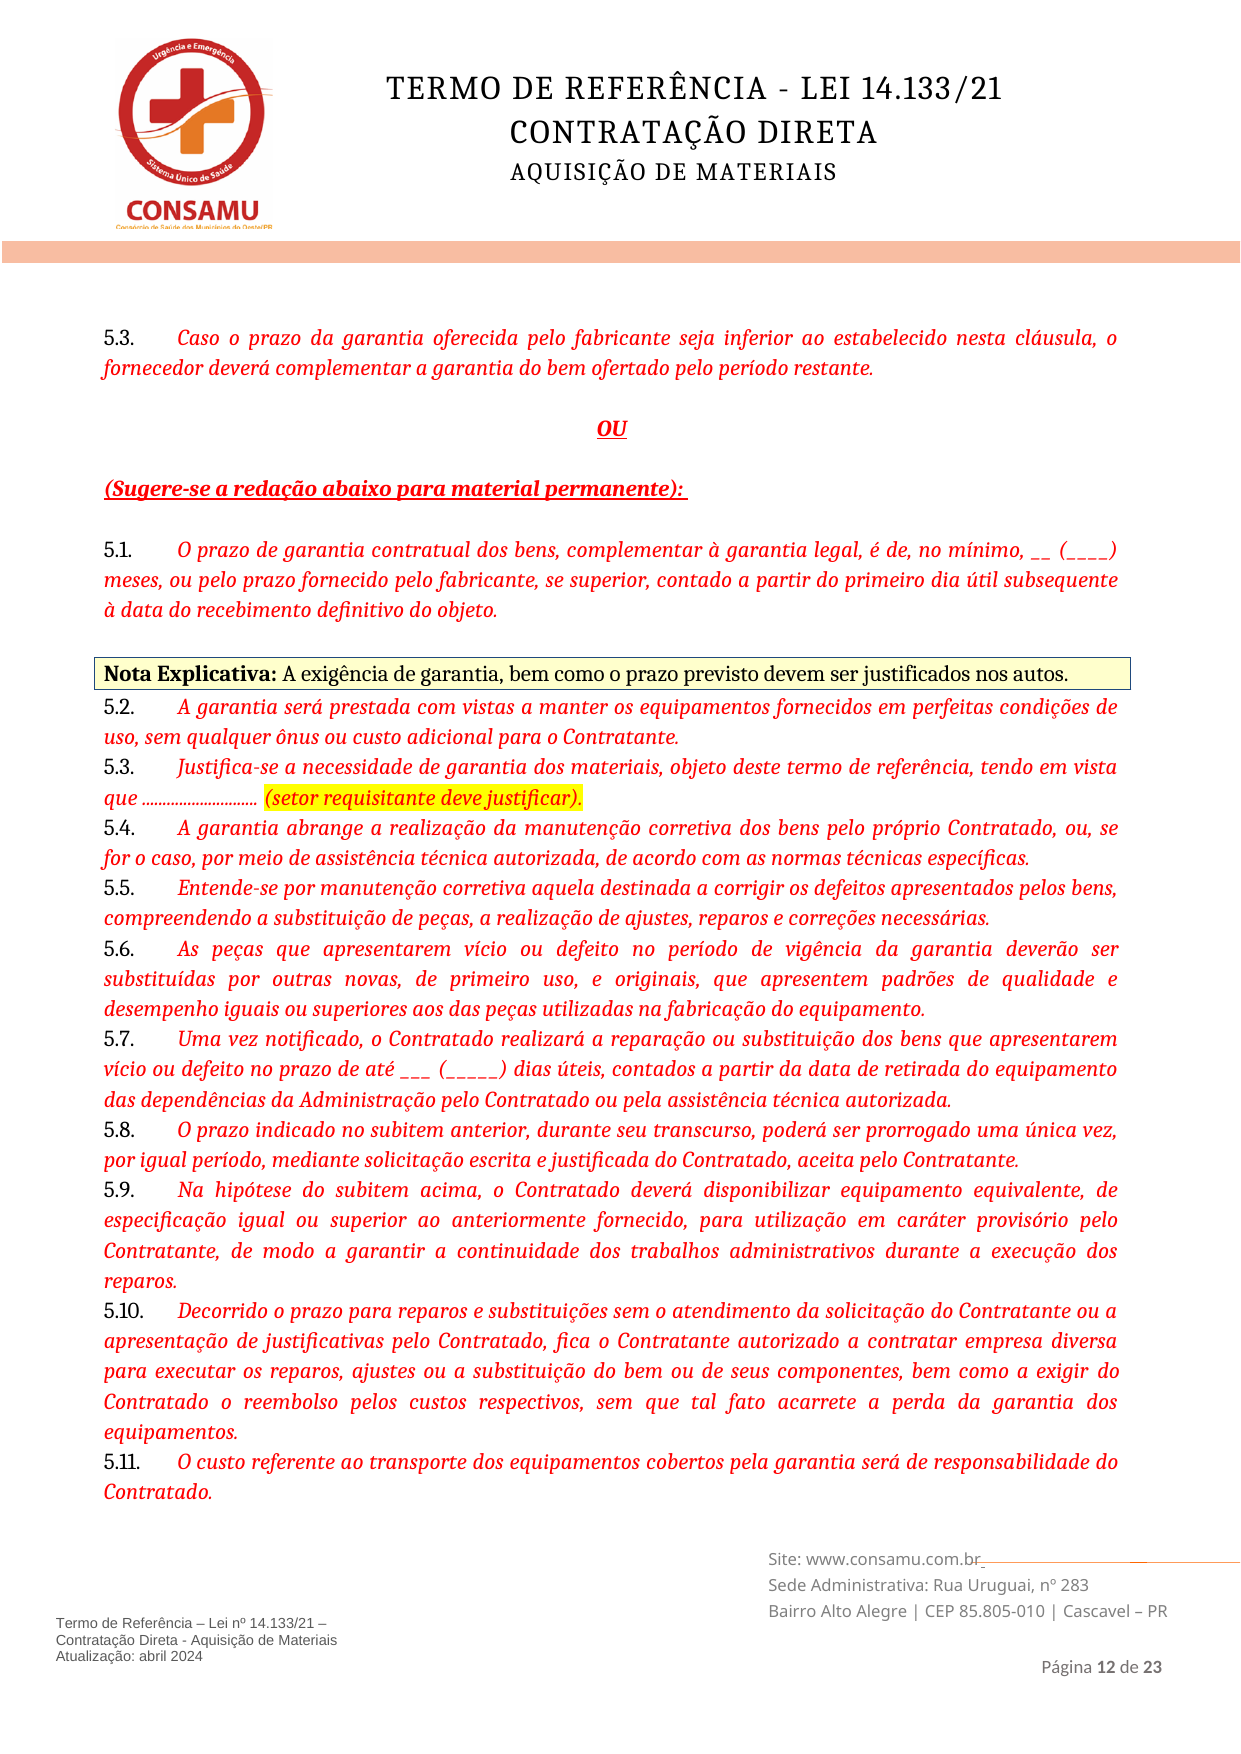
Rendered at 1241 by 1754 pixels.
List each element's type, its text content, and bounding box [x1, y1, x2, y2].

list O prazo de garantia contratual dos bens, complementar à garantia legal, é de, no mínimo, __ (____) meses, ou pelo prazo fornecido pelo fabricante, se superior, contado a partir do primeiro dia útil subsequente à data do recebimento definitivo do objeto. [103, 536, 1122, 623]
list A garantia será prestada com vistas a manter os equipamentos fornecidos em perfeitas condições de uso, sem qualquer ônus ou custo adicional para o Contratante. [103, 694, 1122, 750]
list As peças que apresentarem vício ou defeito no período de vigência da garantia deverão ser substituídas por outras novas, de primeiro uso, e originais, que apresentem padrões de qualidade e desempenho iguais ou superiores aos das peças utilizadas na fabricação do equipamento. [103, 935, 1122, 1022]
list O prazo indicado no subitem anterior, durante seu transcurso, poderá ser prorrogado uma única vez, por igual período, mediante solicitação escrita e justificada do Contratado, aceita pelo Contratante. [103, 1117, 1122, 1173]
text OU [103, 416, 1122, 442]
picture [113, 36, 273, 228]
list Justifica-se a necessidade de garantia dos materiais, objeto deste termo de referência, tendo em vista que ............................ (setor requisitante deve justificar). [103, 754, 1122, 811]
list A garantia abrange a realização da manutenção corretiva dos bens pelo próprio Contratado, ou, se for o caso, por meio de assistência técnica autorizada, de acordo com as normas técnicas específicas. [103, 814, 1122, 871]
list Na hipótese do subitem acima, o Contratado deverá disponibilizar equipamento equivalente, de especificação igual ou superior ao anteriormente fornecido, para utilização em caráter provisório pelo Contratante, de modo a garantir a continuidade dos trabalhos administrativos durante a execução dos reparos. [103, 1177, 1122, 1294]
text (Sugere-se a redação abaixo para material permanente): [103, 476, 1122, 502]
list Entende-se por manutenção corretiva aquela destinada a corrigir os defeitos apresentados pelos bens, compreendendo a substituição de peças, a realização de ajustes, reparos e correções necessárias. [103, 875, 1122, 932]
text Nota Explicativa: A exigência de garantia, bem como o prazo previsto devem ser justificados nos autos. [95, 658, 1130, 689]
list O custo referente ao transporte dos equipamentos cobertos pela garantia será de responsabilidade do Contratado. [103, 1449, 1122, 1506]
list Uma vez notificado, o Contratado realizará a reparação ou substituição dos bens que apresentarem vício ou defeito no prazo de até ___ (_____) dias úteis, contados a partir da data de retirada do equipamento das dependências da Administração pelo Contratado ou pela assistência técnica autorizada. [103, 1026, 1122, 1113]
list Decorrido o prazo para reparos e substituições sem o atendimento da solicitação do Contratante ou a apresentação de justificativas pelo Contratado, fica o Contratante autorizado a contratar empresa diversa para executar os reparos, ajustes ou a substituição do bem ou de seus componentes, bem como a exigir do Contratado o reembolso pelos custos respectivos, sem que tal fato acarrete a perda da garantia dos equipamentos. [103, 1298, 1122, 1445]
list Caso o prazo da garantia oferecida pelo fabricante seja inferior ao estabelecido nesta cláusula, o fornecedor deverá complementar a garantia do bem ofertado pelo período restante. [103, 325, 1122, 382]
